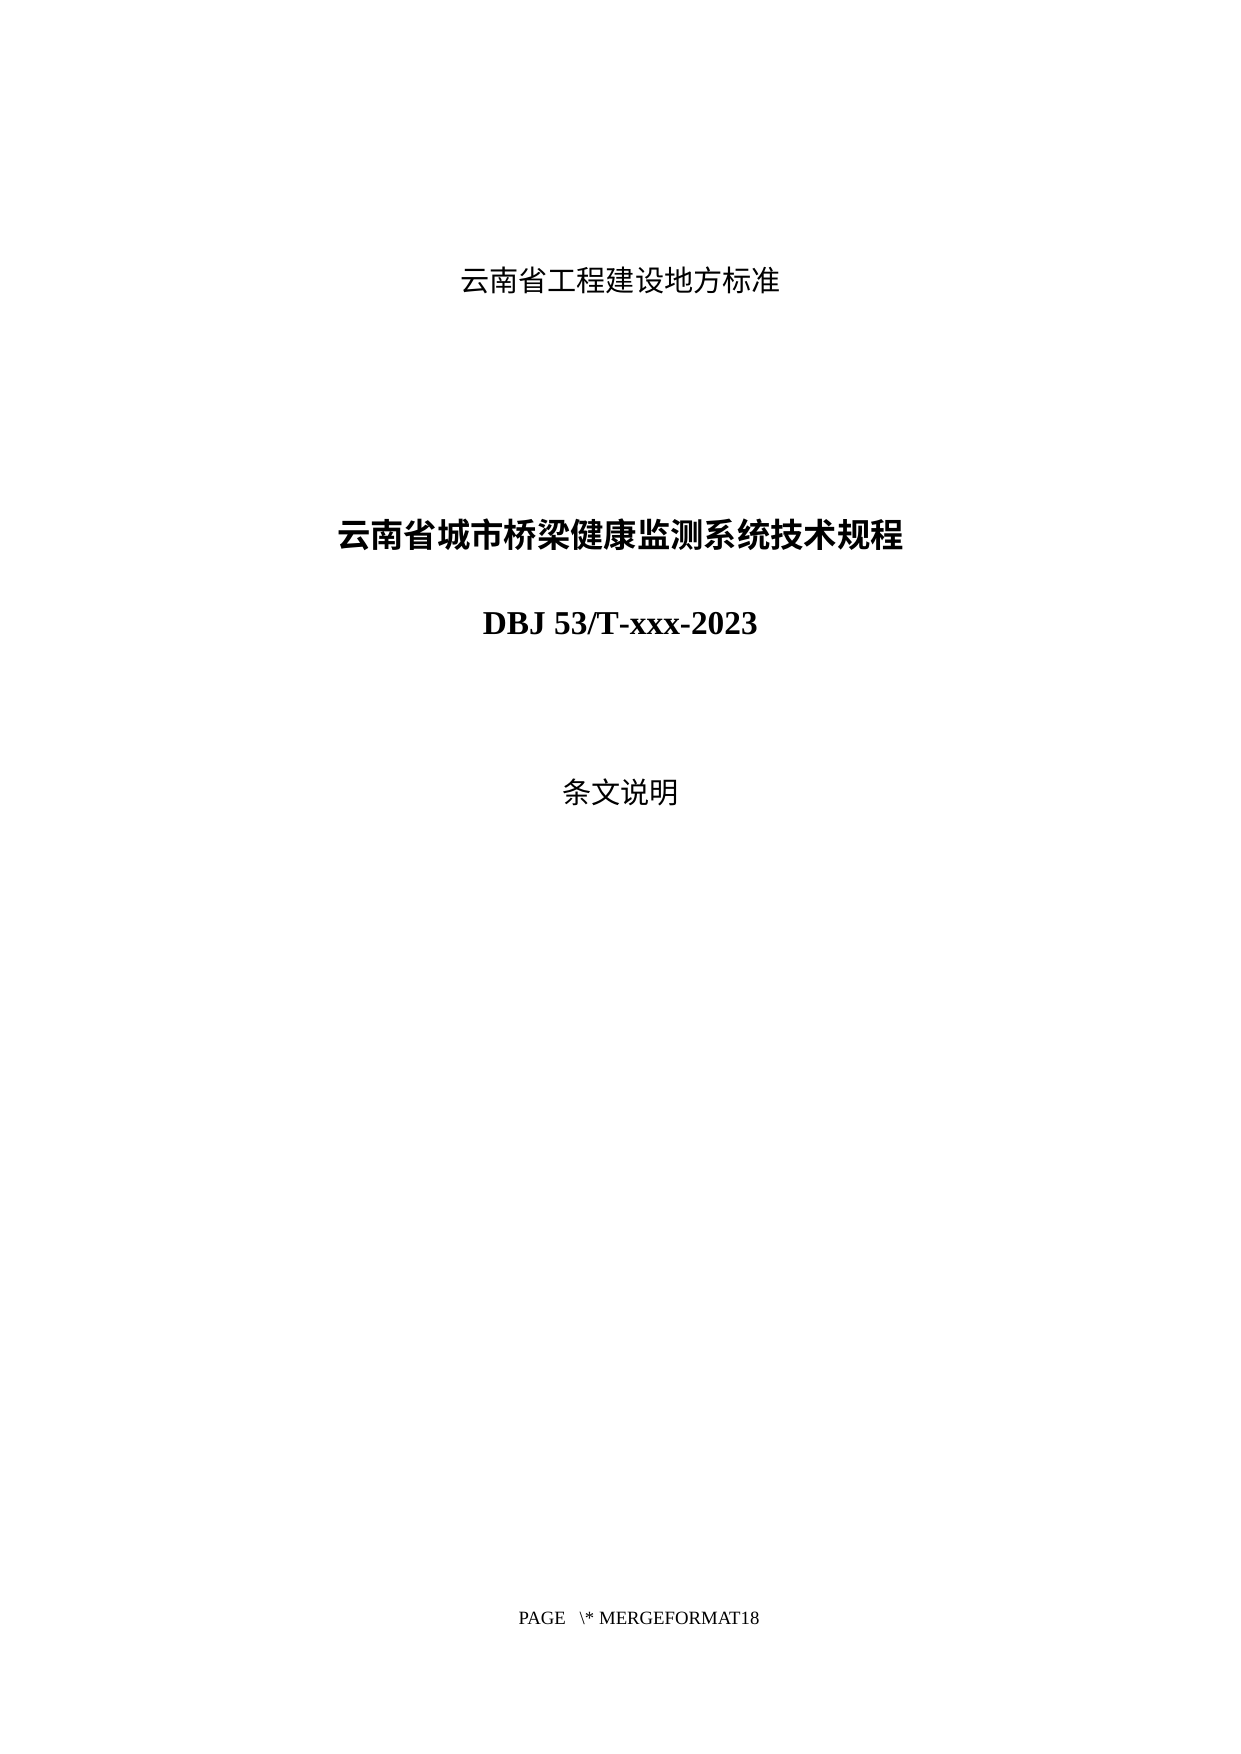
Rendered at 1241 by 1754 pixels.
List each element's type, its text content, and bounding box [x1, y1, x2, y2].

text DBJ 53/T-xxx-2023 [187, 589, 1053, 654]
text 云南省城市桥梁健康监测系统技术规程 [187, 501, 1053, 566]
text 云南省工程建设地方标准 [187, 246, 1053, 311]
text 条文说明 [187, 758, 1053, 823]
